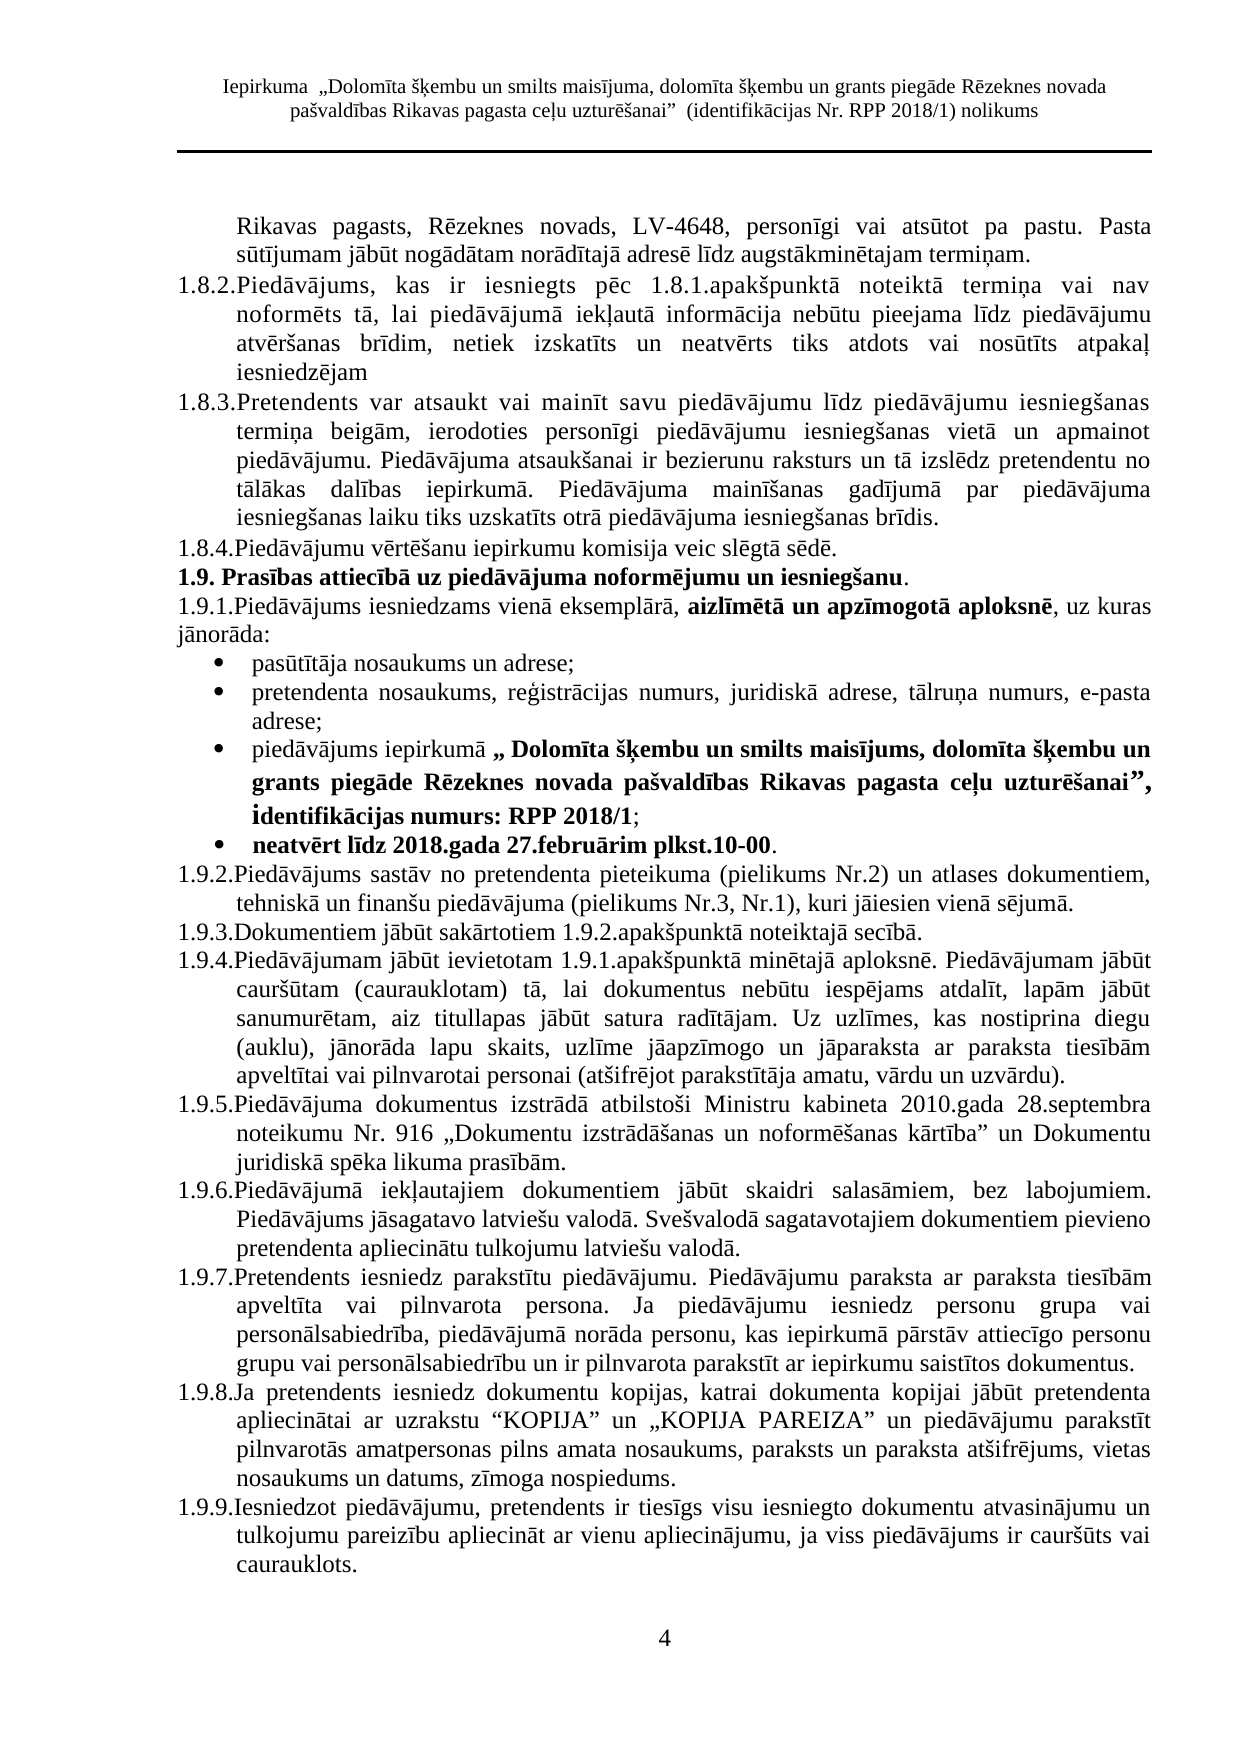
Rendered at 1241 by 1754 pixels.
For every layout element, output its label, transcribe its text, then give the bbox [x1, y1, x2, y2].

list pasūtītāja nosaukums un adrese; [214, 648, 1152, 677]
list neatvērt līdz 2018.gada 27.februārim plkst.10-00. [215, 830, 1152, 859]
text 1.9.2.Piedāvājums sastāv no pretendenta pieteikuma (pielikums Nr.2) un atlases dokumentiem, tehniskā un finanšu piedāvājuma (pielikums Nr.3, Nr.1), kuri jāiesien vienā sējumā. [177, 859, 1152, 917]
text 1.8.3.Pretendents var atsaukt vai mainīt savu piedāvājumu līdz piedāvājumu iesniegšanas termiņa beigām, ierodoties personīgi piedāvājumu iesniegšanas vietā un apmainot piedāvājumu. Piedāvājuma atsaukšanai ir bezierunu raksturs un tā izslēdz pretendentu no tālākas dalības iepirkumā. Piedāvājuma mainīšanas gadījumā par piedāvājuma iesniegšanas laiku tiks uzskatīts otrā piedāvājuma iesniegšanas brīdis. [177, 387, 1152, 531]
text 1.9.4.Piedāvājumam jābūt ievietotam 1.9.1.apakšpunktā minētajā aploksnē. Piedāvājumam jābūt cauršūtam (caurauklotam) tā, lai dokumentus nebūtu iespējams atdalīt, lapām jābūt sanumurētam, aiz titullapas jābūt satura radītājam. Uz uzlīmes, kas nostiprina diegu (auklu), jānorāda lapu skaits, uzlīme jāapzīmogo un jāparaksta ar paraksta tiesībām apveltītai vai pilnvarotai personai (atšifrējot parakstītāja amatu, vārdu un uzvārdu). [177, 945, 1152, 1089]
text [177, 211, 1152, 268]
list piedāvājums iepirkumā „ Dolomīta šķembu un smilts maisījums, dolomīta šķembu un grants piegāde Rēzeknes novada pašvaldības Rikavas pagasta ceļu uzturēšanai”, identifikācijas numurs: RPP 2018/1; [214, 734, 1152, 830]
text 1.9.3.Dokumentiem jābūt sakārtotiem 1.9.2.apakšpunktā noteiktajā secībā. [177, 917, 1152, 945]
text 1.9. Prasības attiecībā uz piedāvājuma noformējumu un iesniegšanu. [177, 562, 1152, 591]
text 1.9.5.Piedāvājuma dokumentus izstrādā atbilstoši Ministru kabineta 2010.gada 28.septembra noteikumu Nr. 916 „Dokumentu izstrādāšanas un noformēšanas kārtība” un Dokumentu juridiskā spēka likuma prasībām. [177, 1089, 1152, 1175]
text 1.9.9.Iesniedzot piedāvājumu, pretendents ir tiesīgs visu iesniegto dokumentu atvasinājumu un tulkojumu pareizību apliecināt ar vienu apliecinājumu, ja viss piedāvājums ir cauršūts vai caurauklots. [177, 1492, 1152, 1578]
text 1.9.8.Ja pretendents iesniedz dokumentu kopijas, katrai dokumenta kopijai jābūt pretendenta apliecinātai ar uzrakstu “KOPIJA” un „KOPIJA PAREIZA” un piedāvājumu parakstīt pilnvarotās amatpersonas pilns amata nosaukums, paraksts un paraksta atšifrējums, vietas nosaukums un datums, zīmoga nospiedums. [177, 1377, 1152, 1492]
text 1.8.2.Piedāvājums, kas ir iesniegts pēc 1.8.1.apakšpunktā noteiktā termiņa vai nav noformēts tā, lai piedāvājumā iekļautā informācija nebūtu pieejama līdz piedāvājumu atvēršanas brīdim, netiek izskatīts un neatvērts tiks atdots vai nosūtīts atpakaļ iesniedzējam [177, 270, 1152, 385]
text 1.9.7.Pretendents iesniedz parakstītu piedāvājumu. Piedāvājumu paraksta ar paraksta tiesībām apveltīta vai pilnvarota persona. Ja piedāvājumu iesniedz personu grupa vai personālsabiedrība, piedāvājumā norāda personu, kas iepirkumā pārstāv attiecīgo personu grupu vai personālsabiedrību un ir pilnvarota parakstīt ar iepirkumu saistītos dokumentus. [177, 1262, 1152, 1377]
text 1.9.6.Piedāvājumā iekļautajiem dokumentiem jābūt skaidri salasāmiem, bez labojumiem. Piedāvājums jāsagatavo latviešu valodā. Svešvalodā sagatavotajiem dokumentiem pievieno pretendenta apliecinātu tulkojumu latviešu valodā. [177, 1175, 1152, 1262]
text 1.8.4.Piedāvājumu vērtēšanu iepirkumu komisija veic slēgtā sēdē. [177, 533, 1152, 562]
list pretendenta nosaukums, reģistrācijas numurs, juridiskā adrese, tālruņa numurs, e-pasta adrese; [214, 677, 1152, 734]
text 1.9.1.Piedāvājums iesniedzams vienā eksemplārā, aizlīmētā un apzīmogotā aploksnē, uz kuras jānorāda: [177, 591, 1152, 648]
